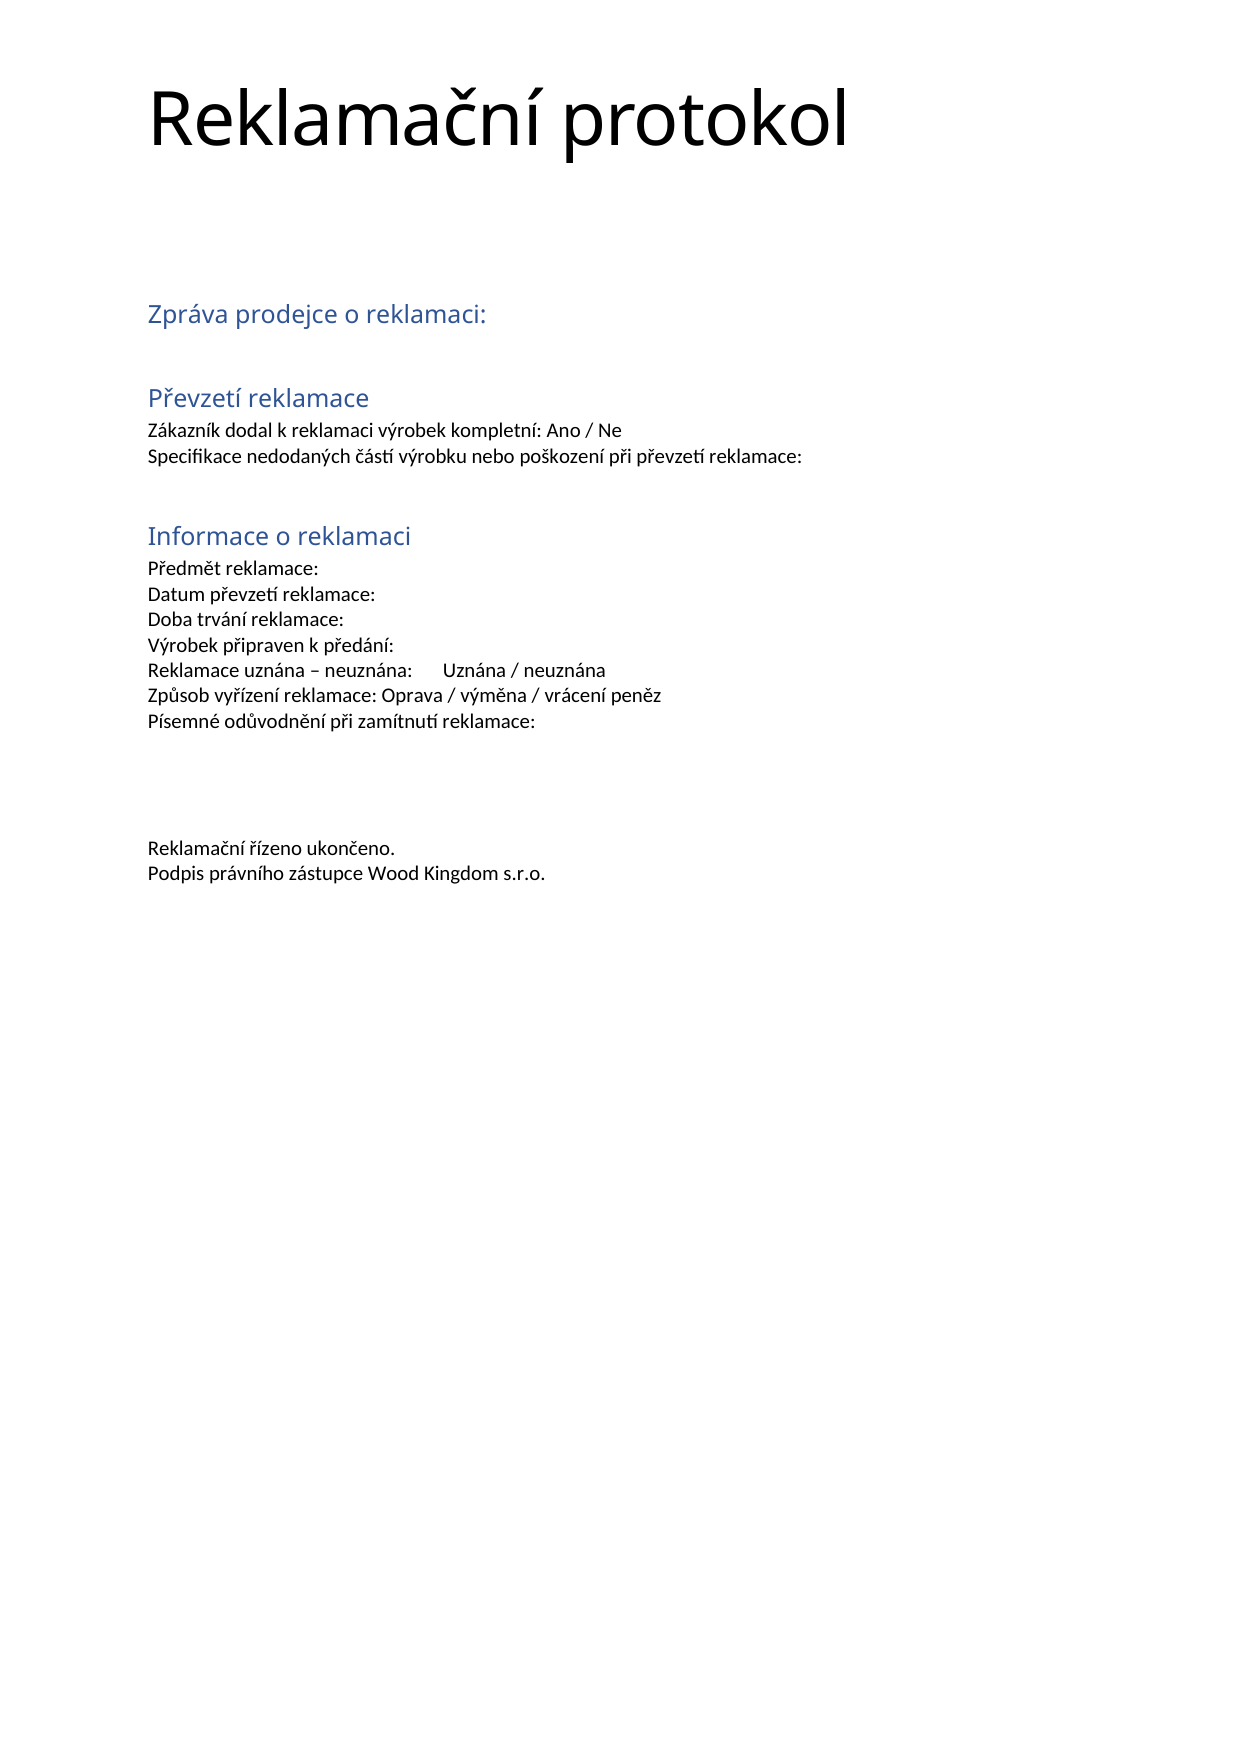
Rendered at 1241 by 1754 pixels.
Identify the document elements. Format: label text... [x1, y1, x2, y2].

subtitle Převzetí reklamace [148, 381, 1093, 415]
subtitle Informace o reklamaci [148, 519, 1093, 553]
text Předmět reklamace: [148, 556, 1093, 581]
text Doba trvání reklamace: [148, 606, 1093, 632]
text Reklamace uznána – neuznána: Uznána / neuznána [148, 657, 1093, 683]
text Způsob vyřízení reklamace: Oprava / výměna / vrácení peněz [148, 683, 1093, 708]
text Datum převzetí reklamace: [148, 581, 1093, 606]
text Výrobek připraven k předání: [148, 632, 1093, 657]
text Písemné odůvodnění při zamítnutí reklamace: [148, 708, 1093, 733]
subtitle Zpráva prodejce o reklamaci: [148, 297, 1093, 331]
text Zákazník dodal k reklamaci výrobek kompletní: Ano / Ne [148, 417, 1093, 443]
text Reklamační řízeno ukončeno. [148, 835, 1093, 861]
text Podpis právního zástupce Wood Kingdom s.r.o. [148, 861, 1093, 886]
text Specifikace nedodaných částí výrobku nebo poškození při převzetí reklamace: [148, 443, 1093, 468]
